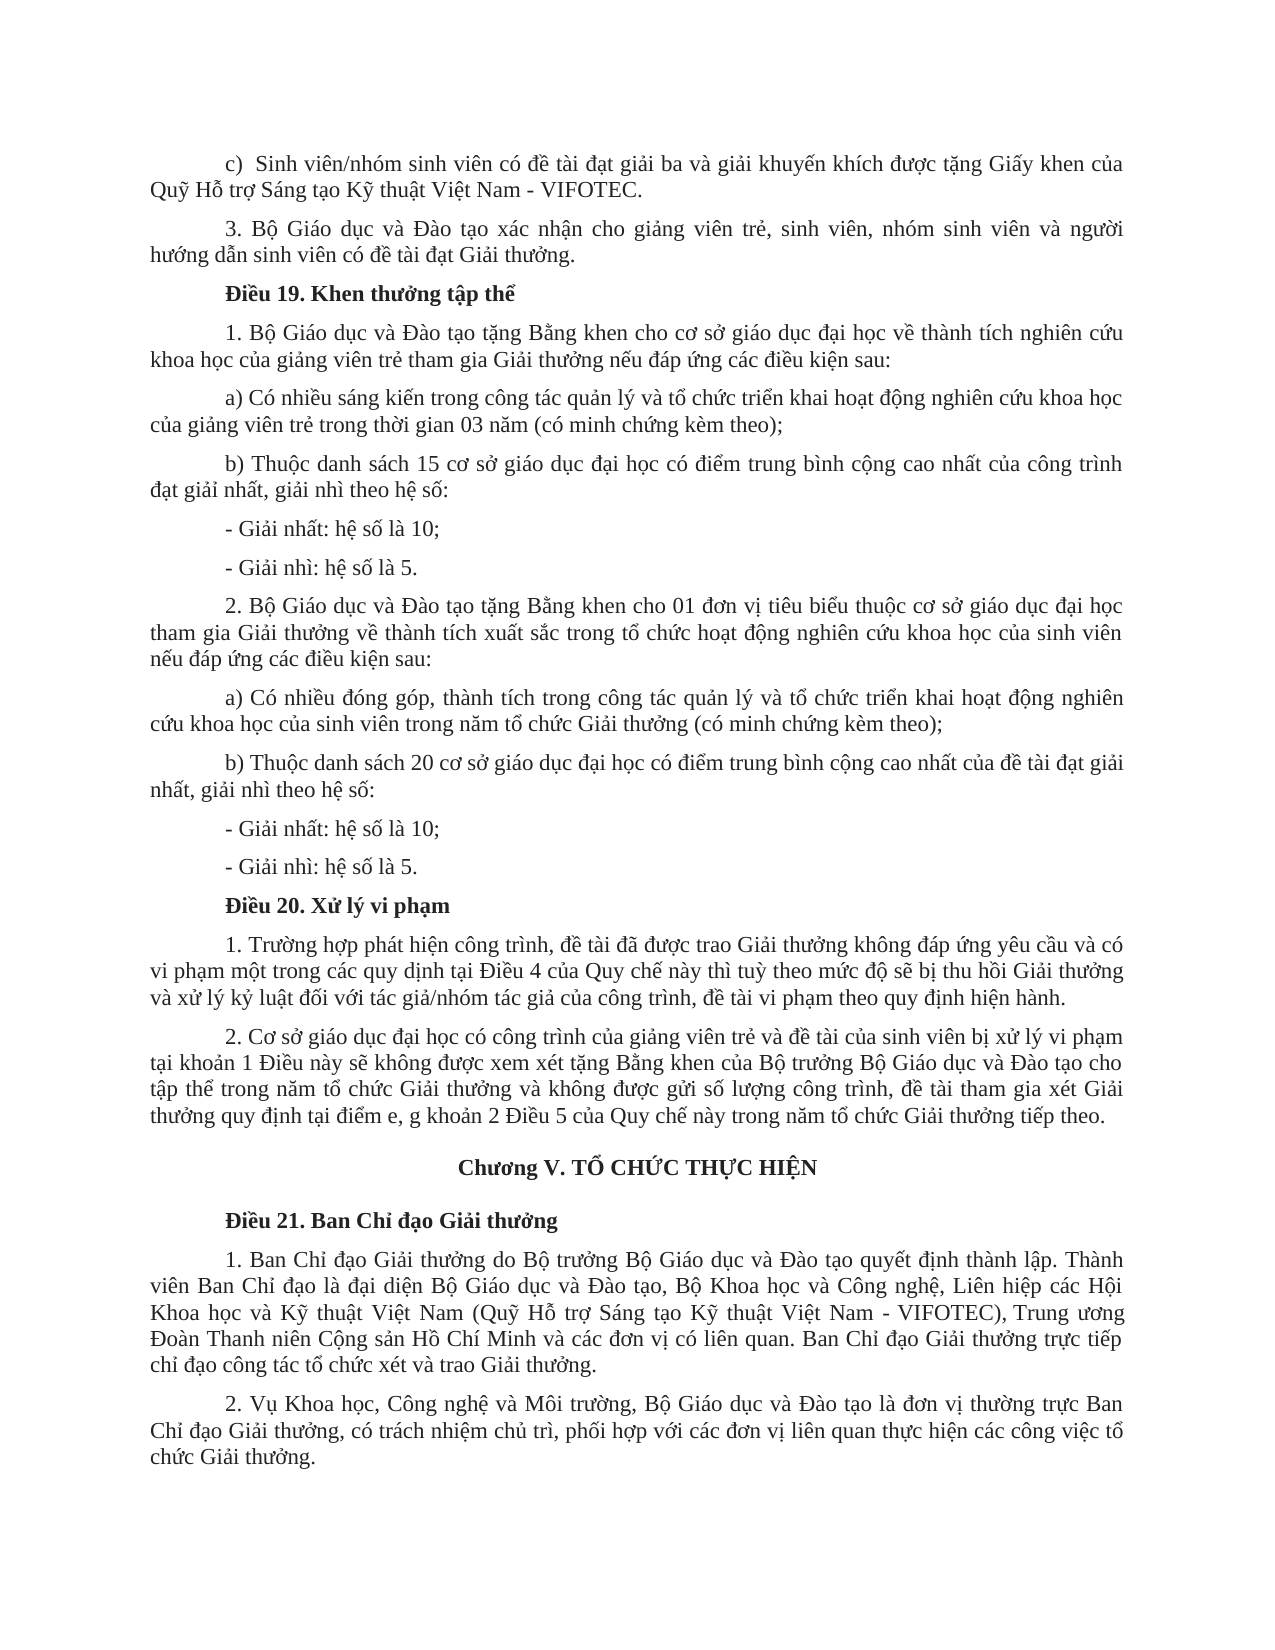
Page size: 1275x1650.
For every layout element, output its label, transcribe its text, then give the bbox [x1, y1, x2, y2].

text b) Thuộc danh sách 20 cơ sở giáo dục đại học có điểm trung bình cộng cao nhất của đề tài đạt giải nhất, giải nhì theo hệ số: [150, 749, 1125, 802]
text b) Thuộc danh sách 15 cơ sở giáo dục đại học có điểm trung bình cộng cao nhất của công trình đạt giảỉ nhất, giải nhì theo hệ số: [150, 450, 1125, 502]
text a) Có nhiều sáng kiến trong công tác quản lý và tổ chức triển khai hoạt động nghiên cứu khoa học của giảng viên trẻ trong thời gian 03 năm (có minh chứng kèm theo); [150, 384, 1125, 437]
text a) Có nhiều đóng góp, thành tích trong công tác quản lý và tổ chức triển khai hoạt động nghiên cứu khoa học của sinh viên trong năm tổ chức Giải thưởng (có minh chứng kèm theo); [150, 684, 1125, 737]
text - Giải nhì: hệ số là 5. [150, 853, 1125, 880]
text 1. Bộ Giáo dục và Đào tạo tặng Bằng khen cho cơ sở giáo dục đại học về thành tích nghiên cứu khoa học của giảng viên trẻ tham gia Giải thưởng nếu đáp ứng các điều kiện sau: [150, 319, 1125, 372]
text - Giải nhất: hệ số là 10; [150, 814, 1125, 841]
text 2. Vụ Khoa học, Công nghệ và Môi trường, Bộ Giáo dục và Đào tạo là đơn vị thường trực Ban Chỉ đạo Giải thưởng, có trách nhiệm chủ trì, phối hợp với các đơn vị liên quan thực hiện các công việc tổ chức Giải thưởng. [150, 1390, 1125, 1469]
text c) Sinh viên/nhóm sinh viên có đề tài đạt giải ba và giải khuyến khích được tặng Giấy khen của Quỹ Hỗ trợ Sáng tạo Kỹ thuật Việt Nam - VIFOTEC. [150, 150, 1125, 203]
text Điều 21. Ban Chỉ đạo Giải thưởng [150, 1207, 1125, 1233]
text 2. Cơ sở giáo dục đại học có công trình của giảng viên trẻ và đề tài của sinh viên bị xử lý vi phạm tại khoản 1 Điều này sẽ không được xem xét tặng Bằng khen của Bộ trưởng Bộ Giáo dục và Đào tạo cho tập thể trong năm tổ chức Giải thưởng và không được gửi số lượng công trình, đề tài tham gia xét Giải thưởng quy định tại điểm e, g khoản 2 Điều 5 của Quy chế này trong năm tổ chức Giải thưởng tiếp theo. [150, 1023, 1125, 1128]
text Điều 19. Khen thưởng tập thể [150, 280, 1125, 307]
text 3. Bộ Giáo dục và Đào tạo xác nhận cho giảng viên trẻ, sinh viên, nhóm sinh viên và người hướng dẫn sinh viên có đề tài đạt Giải thưởng. [150, 215, 1125, 268]
text 2. Bộ Giáo dục và Đào tạo tặng Bằng khen cho 01 đơn vị tiêu biểu thuộc cơ sở giáo dục đại học tham gia Giải thưởng về thành tích xuất sắc trong tổ chức hoạt động nghiên cứu khoa học của sinh viên nếu đáp ứng các điều kiện sau: [150, 593, 1125, 672]
text - Giải nhất: hệ số là 10; [150, 515, 1125, 541]
text Chương V. TỔ CHỨC THỰC HIỆN [150, 1154, 1125, 1181]
text - Giải nhì: hệ số là 5. [150, 554, 1125, 580]
text 1. Ban Chỉ đạo Giải thưởng do Bộ trưởng Bộ Giáo dục và Đào tạo quyết định thành lập. Thành viên Ban Chỉ đạo là đại diện Bộ Giáo dục và Đào tạo, Bộ Khoa học và Công nghệ, Liên hiệp các Hội Khoa học và Kỹ thuật Việt Nam (Quỹ Hỗ trợ Sáng tạo Kỹ thuật Việt Nam - VIFOTEC), Trung ương Đoàn Thanh niên Cộng sản Hồ Chí Minh và các đơn vị có liên quan. Ban Chỉ đạo Giải thưởng trực tiếp chỉ đạo công tác tổ chức xét và trao Giải thưởng. [150, 1246, 1125, 1378]
text Điều 20. Xử lý vi phạm [150, 892, 1125, 919]
text 1. Trường hợp phát hiện công trình, đề tài đã được trao Giải thưởng không đáp ứng yêu cầu và có vi phạm một trong các quy dịnh tại Điều 4 của Quy chế này thì tuỳ theo mức độ sẽ bị thu hồi Giải thưởng và xử lý kỷ luật đối với tác giả/nhóm tác giả của công trình, đề tài vi phạm theo quy định hiện hành. [150, 931, 1125, 1010]
